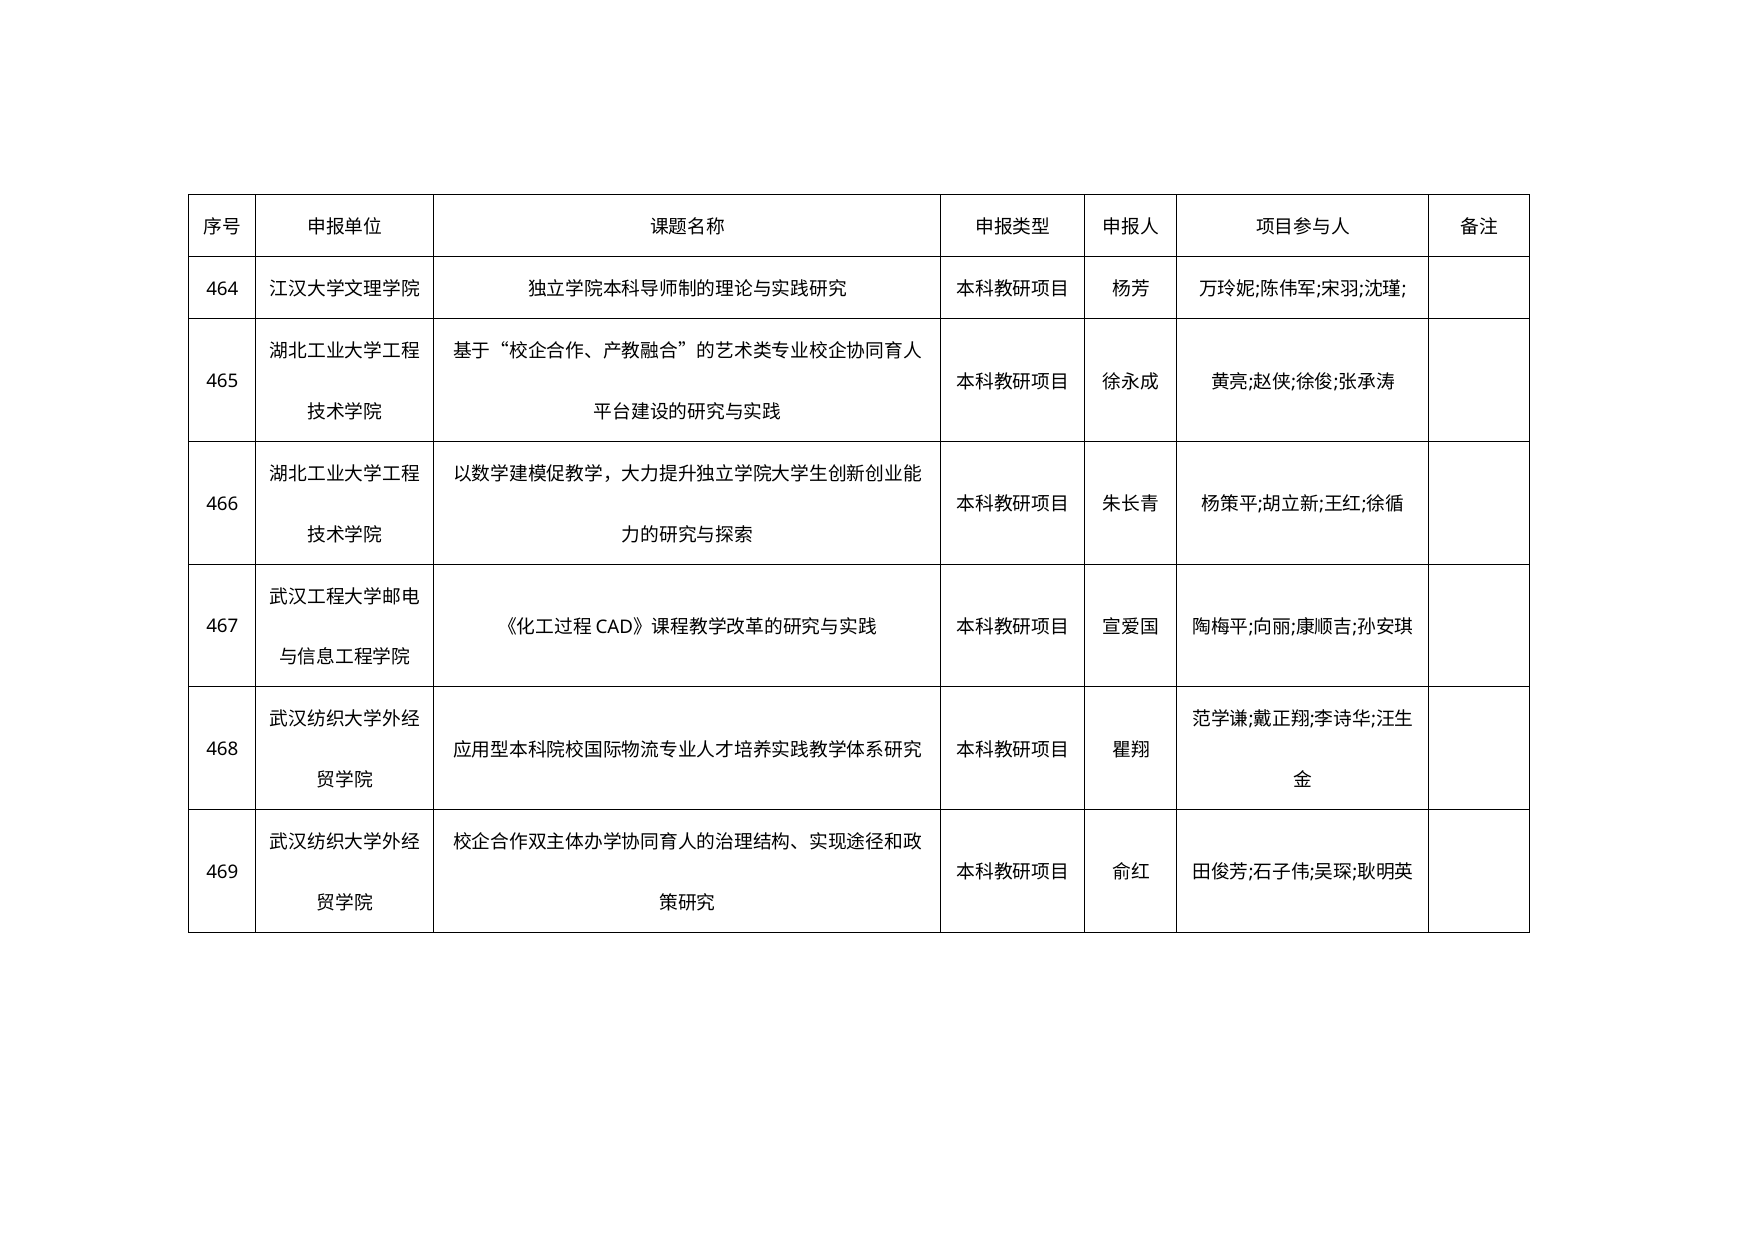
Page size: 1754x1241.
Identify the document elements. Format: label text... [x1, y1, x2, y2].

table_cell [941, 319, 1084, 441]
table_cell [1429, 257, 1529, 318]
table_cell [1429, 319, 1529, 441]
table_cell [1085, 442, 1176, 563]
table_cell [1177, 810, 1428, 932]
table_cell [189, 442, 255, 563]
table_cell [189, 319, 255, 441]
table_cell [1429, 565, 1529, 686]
table_header 申报单位 [256, 195, 433, 256]
table_header 课题名称 [434, 195, 940, 256]
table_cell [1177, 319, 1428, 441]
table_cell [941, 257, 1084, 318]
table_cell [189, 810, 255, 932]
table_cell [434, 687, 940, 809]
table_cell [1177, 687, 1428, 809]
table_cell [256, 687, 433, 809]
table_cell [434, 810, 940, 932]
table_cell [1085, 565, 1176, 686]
table_header 项目参与人 [1177, 195, 1428, 256]
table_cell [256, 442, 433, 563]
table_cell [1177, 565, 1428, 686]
table_header 序号 [189, 195, 255, 256]
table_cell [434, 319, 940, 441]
table_header 备注 [1429, 195, 1529, 256]
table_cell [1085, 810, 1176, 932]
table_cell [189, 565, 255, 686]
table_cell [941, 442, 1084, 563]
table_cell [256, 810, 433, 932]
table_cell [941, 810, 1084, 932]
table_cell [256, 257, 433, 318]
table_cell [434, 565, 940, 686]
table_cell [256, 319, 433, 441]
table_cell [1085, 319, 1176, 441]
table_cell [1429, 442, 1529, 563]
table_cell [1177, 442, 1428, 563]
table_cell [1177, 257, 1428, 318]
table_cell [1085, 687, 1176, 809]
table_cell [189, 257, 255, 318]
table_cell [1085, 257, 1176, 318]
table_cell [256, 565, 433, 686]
table_header 申报类型 [941, 195, 1084, 256]
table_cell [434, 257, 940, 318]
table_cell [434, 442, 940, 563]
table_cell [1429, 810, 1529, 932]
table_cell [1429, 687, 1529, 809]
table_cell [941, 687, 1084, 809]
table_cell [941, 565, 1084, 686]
table_header 申报人 [1085, 195, 1176, 256]
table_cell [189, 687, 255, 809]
